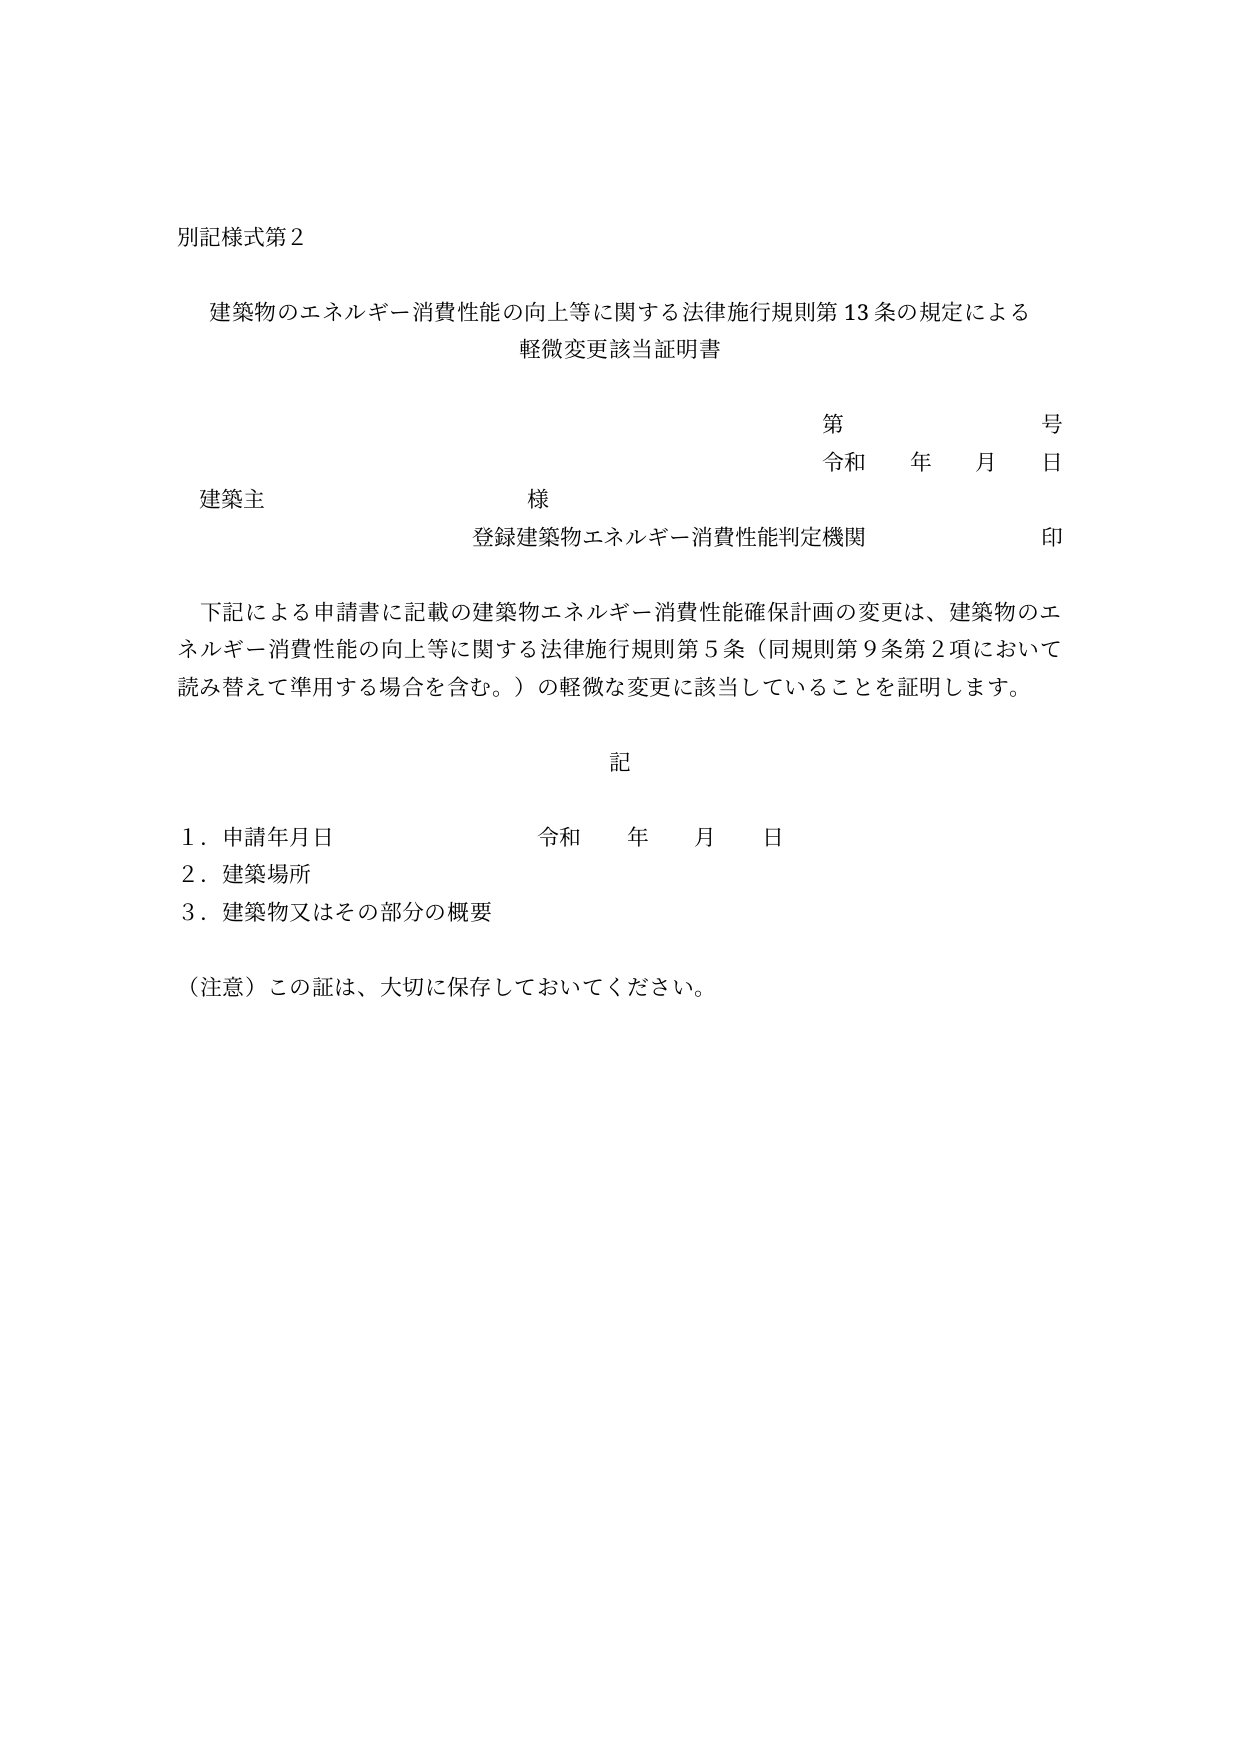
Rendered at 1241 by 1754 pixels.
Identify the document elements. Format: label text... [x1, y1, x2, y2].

text （注意）この証は、大切に保存しておいてください。 [177, 967, 1063, 1004]
text １．申請年月日 令和 年 月 日 [177, 817, 1063, 854]
text 軽微変更該当証明書 [177, 329, 1063, 367]
text ２．建築場所 [177, 854, 1063, 892]
text 下記による申請書に記載の建築物エネルギー消費性能確保計画の変更は、建築物のエネルギー消費性能の向上等に関する法律施行規則第５条（同規則第９条第２項において読み替えて準用する場合を含む。）の軽微な変更に該当していることを証明します。 [177, 592, 1063, 704]
text 建築主 様 [177, 479, 1063, 517]
text 建築物のエネルギー消費性能の向上等に関する法律施行規則第13条の規定による [177, 292, 1063, 329]
text 第 号 [177, 404, 1063, 442]
text 登録建築物エネルギー消費性能判定機関 印 [177, 517, 1063, 554]
text 別記様式第２ [177, 217, 1063, 254]
text 令和 年 月 日 [177, 442, 1063, 479]
text ３．建築物又はその部分の概要 [177, 892, 1063, 929]
text 記 [177, 742, 1063, 779]
